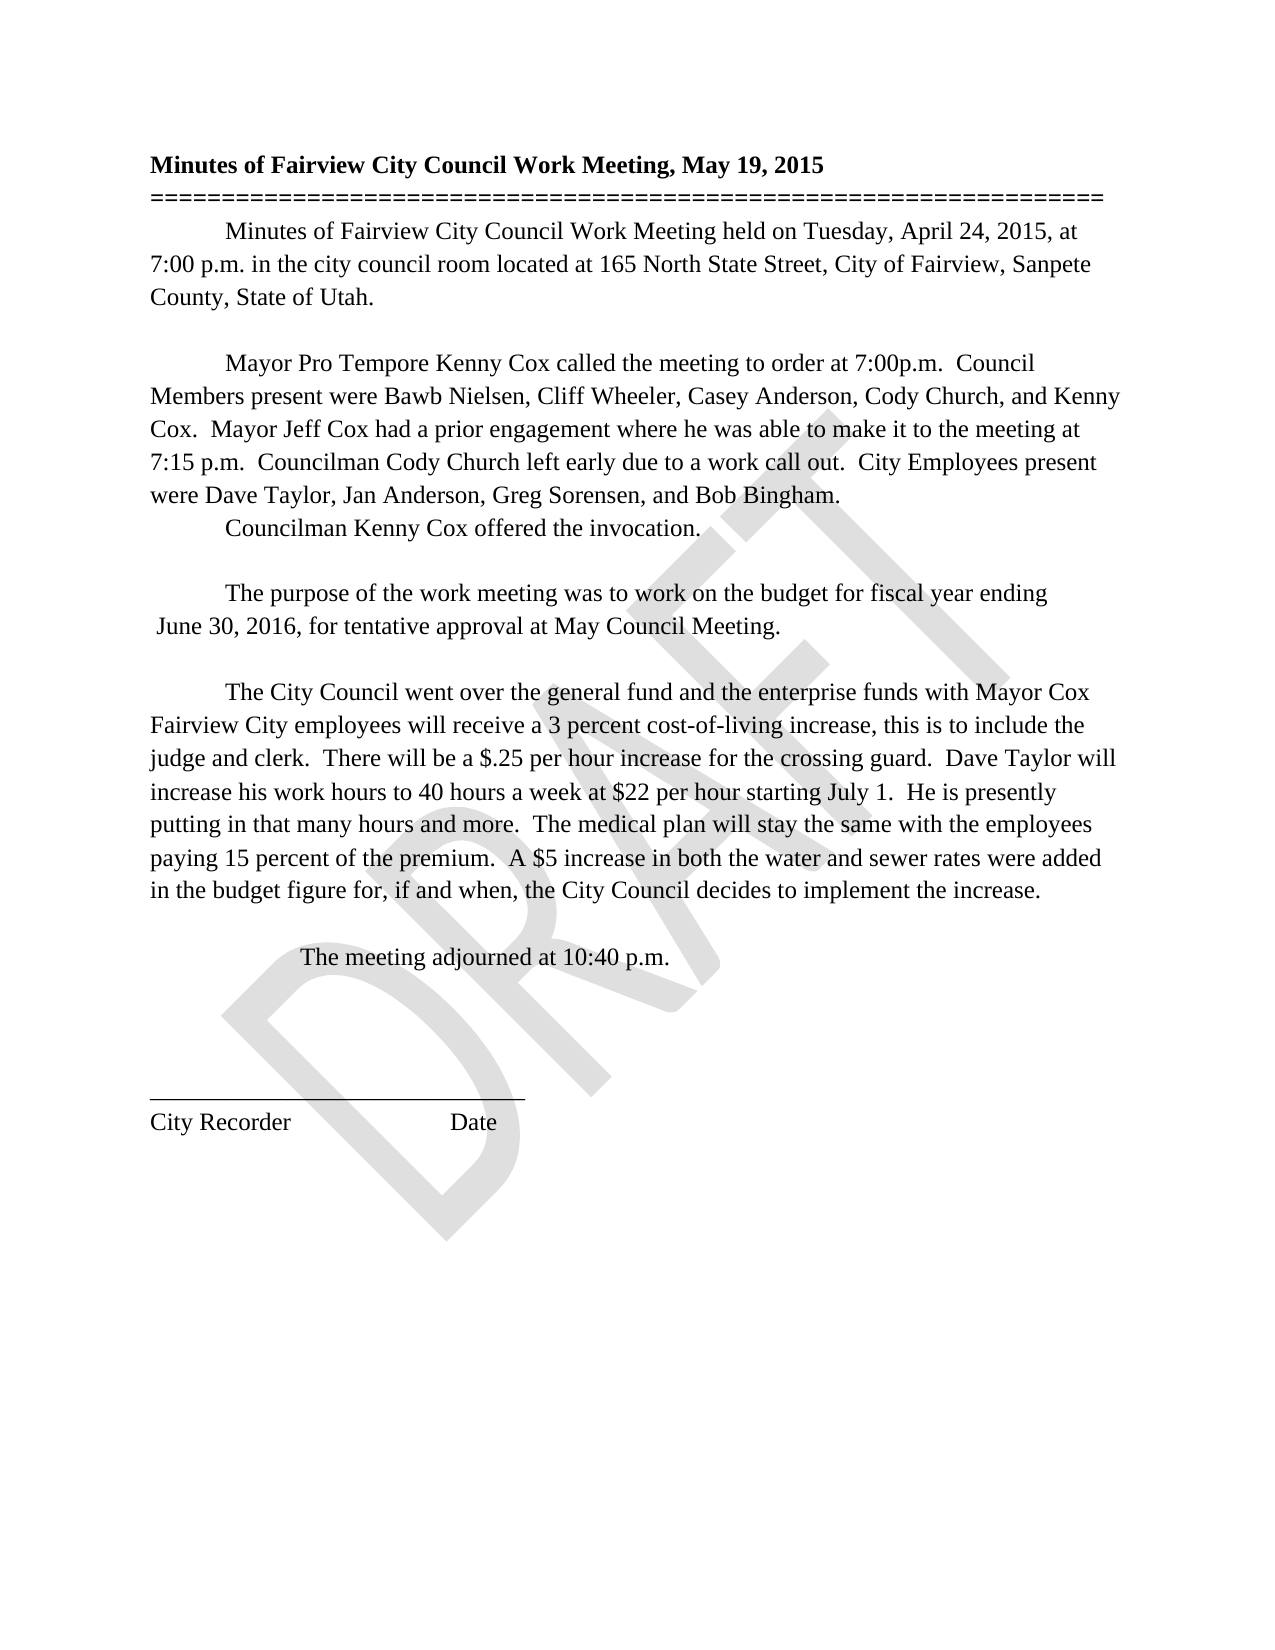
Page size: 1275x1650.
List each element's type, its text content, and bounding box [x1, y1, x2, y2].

text The City Council went over the general fund and the enterprise funds with Mayor Cox Fairview City employees will receive a 3 percent cost-of-living increase, this is to include the judge and clerk. There will be a $.25 per hour increase for the crossing guard. Dave Taylor will increase his work hours to 40 hours a week at $22 per hour starting July 1. He is presently putting in that many hours and more. The medical plan will stay the same with the employees paying 15 percent of the premium. A $5 increase in both the water and sewer rates were added in the budget figure for, if and when, the City Council decides to implement the increase. [150, 677, 1125, 904]
text Mayor Pro Tempore Kenny Cox called the meeting to order at 7:00p.m. Council Members present were Bawb Nielsen, Cliff Wheeler, Casey Anderson, Cody Church, and Kenny Cox. Mayor Jeff Cox had a prior engagement where he was able to make it to the meeting at 7:15 p.m. Councilman Cody Church left early due to a work call out. City Employees present were Dave Taylor, Jan Anderson, Greg Sorensen, and Bob Bingham. [150, 348, 1125, 509]
text ______________________________ [150, 1074, 1125, 1102]
text The purpose of the work meeting was to work on the budget for fiscal year ending [150, 578, 1125, 607]
text 7:00 p.m. in the city council room located at 165 North State Street, City of Fairview, Sanpete County, State of Utah. [150, 249, 1125, 311]
text Minutes of Fairview City Council Work Meeting held on Tuesday, April 24, 2015, at [150, 216, 1125, 245]
text The meeting adjourned at 10:40 p.m. [150, 942, 1125, 970]
text Councilman Kenny Cox offered the invocation. [150, 513, 1125, 542]
text Minutes of Fairview City Council Work Meeting, May 19, 2015 =================================================================== [150, 150, 1125, 212]
text City Recorder Date [150, 1107, 1125, 1136]
text June 30, 2016, for tentative approval at May Council Meeting. [150, 611, 1125, 640]
